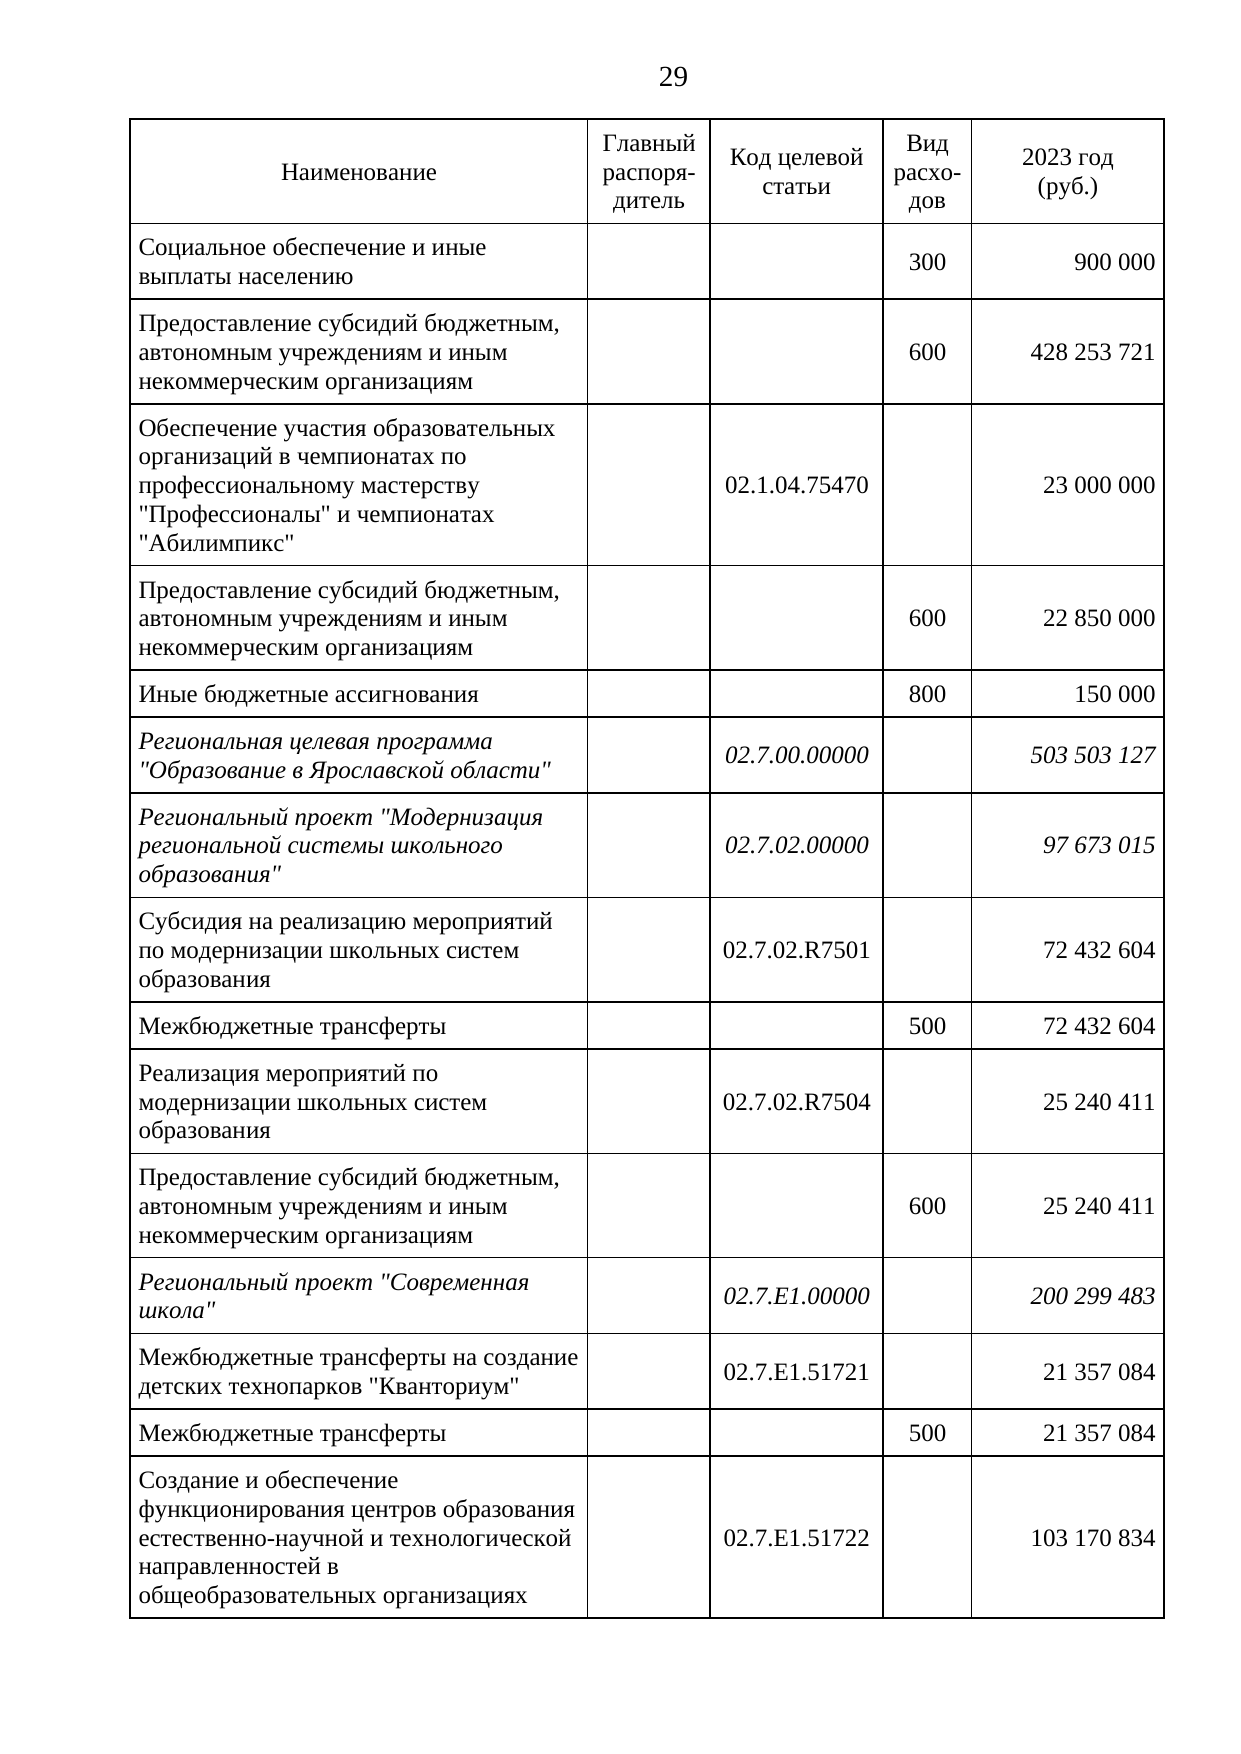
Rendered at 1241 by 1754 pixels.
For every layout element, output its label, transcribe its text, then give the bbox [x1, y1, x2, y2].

table_cell 23 000 000 [972, 405, 1163, 565]
table_cell Межбюджетные трансферты [131, 1410, 587, 1455]
table_cell 500 [884, 1003, 971, 1048]
table_cell [711, 300, 882, 403]
table_cell Региональный проект "Модернизация региональной системы школьного образования" [131, 794, 587, 896]
table_cell [711, 671, 882, 716]
table_cell 02.7.E1.00000 [711, 1258, 882, 1333]
table_cell Предоставление субсидий бюджетным, автономным учреждениям и иным некоммерческим организациям [131, 1154, 587, 1257]
table_cell [588, 405, 709, 565]
table_cell 600 [884, 1154, 971, 1257]
table_cell Межбюджетные трансферты на создание детских технопарков "Кванториум" [131, 1334, 587, 1408]
table_cell [884, 1050, 971, 1152]
table_cell [588, 671, 709, 716]
table_cell Создание и обеспечение функционирования центров образования естественно-научной и технологической направленностей в общеобразовательных организациях [131, 1457, 587, 1617]
table_cell [884, 1334, 971, 1408]
table_header 2023 год (руб.) [972, 120, 1163, 223]
table_cell 600 [884, 566, 971, 669]
table_header Наименование [131, 120, 587, 223]
table_cell [588, 1457, 709, 1617]
table_cell 02.7.E1.51722 [711, 1457, 882, 1617]
table_cell [588, 224, 709, 298]
table_cell [588, 898, 709, 1001]
table_cell Региональный проект "Современная школа" [131, 1258, 587, 1333]
table_cell [884, 1457, 971, 1617]
table_cell 02.1.04.75470 [711, 405, 882, 565]
table_cell 800 [884, 671, 971, 716]
table_cell [884, 1258, 971, 1333]
table_cell 21 357 084 [972, 1410, 1163, 1455]
table_cell [588, 300, 709, 403]
table_cell 02.7.02.00000 [711, 794, 882, 896]
table_cell 72 432 604 [972, 898, 1163, 1001]
table_cell Обеспечение участия образовательных организаций в чемпионатах по профессиональному мастерству "Профессионалы" и чемпионатах "Абилимпикс" [131, 405, 587, 565]
table_cell 600 [884, 300, 971, 403]
table_cell Предоставление субсидий бюджетным, автономным учреждениям и иным некоммерческим организациям [131, 300, 587, 403]
table_cell 200 299 483 [972, 1258, 1163, 1333]
table_cell Региональная целевая программа "Образование в Ярославской области" [131, 718, 587, 792]
table_cell 21 357 084 [972, 1334, 1163, 1408]
table_cell 22 850 000 [972, 566, 1163, 669]
table_cell [711, 566, 882, 669]
table_header Код целевой статьи [711, 120, 882, 223]
table_cell [588, 1050, 709, 1152]
table_cell [711, 1410, 882, 1455]
table_cell Предоставление субсидий бюджетным, автономным учреждениям и иным некоммерческим организациям [131, 566, 587, 669]
table_cell Межбюджетные трансферты [131, 1003, 587, 1048]
table_cell [588, 1003, 709, 1048]
table_cell [711, 1003, 882, 1048]
table_cell 97 673 015 [972, 794, 1163, 896]
table_cell 103 170 834 [972, 1457, 1163, 1617]
table_cell [884, 794, 971, 896]
table_cell [884, 405, 971, 565]
table_cell [588, 718, 709, 792]
table_cell [588, 1258, 709, 1333]
table_cell 428 253 721 [972, 300, 1163, 403]
table_cell [884, 718, 971, 792]
table_cell Иные бюджетные ассигнования [131, 671, 587, 716]
table_cell Субсидия на реализацию мероприятий по модернизации школьных систем образования [131, 898, 587, 1001]
table_cell 900 000 [972, 224, 1163, 298]
table_cell 72 432 604 [972, 1003, 1163, 1048]
table_cell 02.7.02.R7501 [711, 898, 882, 1001]
table_cell [588, 1154, 709, 1257]
table_cell 02.7.E1.51721 [711, 1334, 882, 1408]
table_cell 300 [884, 224, 971, 298]
table_cell 25 240 411 [972, 1050, 1163, 1152]
table_cell 503 503 127 [972, 718, 1163, 792]
table_cell [588, 1334, 709, 1408]
table_cell 02.7.00.00000 [711, 718, 882, 792]
table_cell 02.7.02.R7504 [711, 1050, 882, 1152]
table_cell [588, 566, 709, 669]
table_header Главный распоря-дитель [588, 120, 709, 223]
table_cell 500 [884, 1410, 971, 1455]
table_cell Реализация мероприятий по модернизации школьных систем образования [131, 1050, 587, 1152]
table_cell [711, 1154, 882, 1257]
table_cell Социальное обеспечение и иные выплаты населению [131, 224, 587, 298]
table_cell 25 240 411 [972, 1154, 1163, 1257]
table_cell [588, 794, 709, 896]
table_cell 150 000 [972, 671, 1163, 716]
table_cell [711, 224, 882, 298]
table_cell [884, 898, 971, 1001]
table_header Вид расхо-дов [884, 120, 971, 223]
table_cell [588, 1410, 709, 1455]
